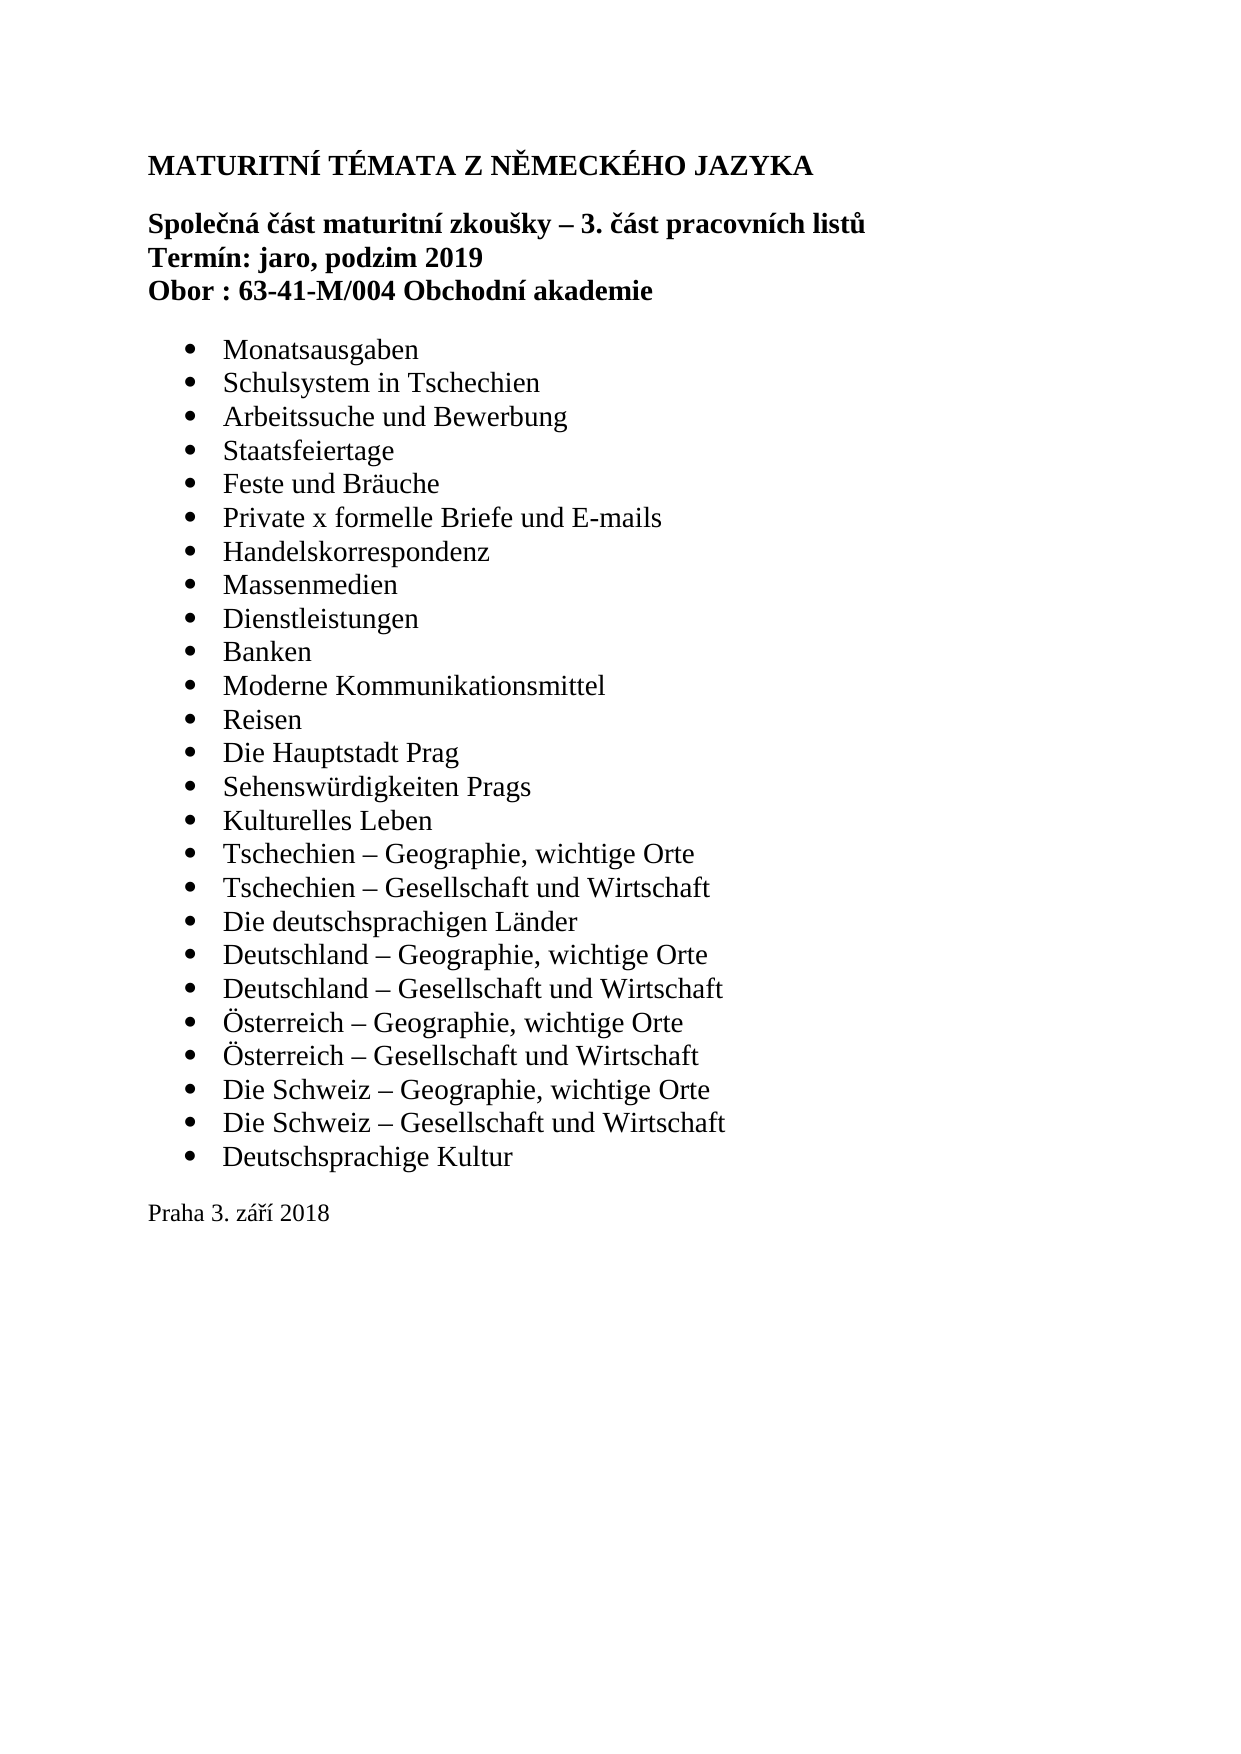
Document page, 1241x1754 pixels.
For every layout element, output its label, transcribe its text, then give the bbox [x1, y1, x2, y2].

list Sehenswürdigkeiten Prags [185, 769, 1093, 803]
list Deutschland – Gesellschaft und Wirtschaft [185, 971, 1093, 1005]
list Arbeitssuche und Bewerbung [185, 399, 1093, 433]
text Společná část maturitní zkoušky – 3. část pracovních listů [148, 206, 1093, 240]
list Kulturelles Leben [185, 803, 1093, 836]
list Tschechien – Gesellschaft und Wirtschaft [185, 870, 1093, 904]
list Banken [185, 634, 1093, 668]
text Praha 3. září 2018 [148, 1198, 1093, 1227]
list Dienstleistungen [185, 601, 1093, 634]
list Deutschsprachige Kultur [185, 1139, 1093, 1173]
list Die Hauptstadt Prag [185, 736, 1093, 769]
list Die deutschsprachigen Länder [185, 904, 1093, 937]
list Staatsfeiertage [185, 433, 1093, 466]
list Moderne Kommunikationsmittel [185, 668, 1093, 702]
list Österreich – Geographie, wichtige Orte [185, 1005, 1093, 1038]
list Deutschland – Geographie, wichtige Orte [185, 937, 1093, 971]
text Termín: jaro, podzim 2019 [148, 240, 1093, 273]
list Österreich – Gesellschaft und Wirtschaft [185, 1038, 1093, 1072]
list Private x formelle Briefe und E-mails [185, 500, 1093, 534]
list Reisen [185, 702, 1093, 736]
list Die Schweiz – Geographie, wichtige Orte [185, 1072, 1093, 1106]
text MATURITNÍ TÉMATA Z NĚMECKÉHO JAZYKA [148, 148, 1093, 181]
list Feste und Bräuche [185, 466, 1093, 500]
list Massenmedien [185, 567, 1093, 601]
list Tschechien – Geographie, wichtige Orte [185, 836, 1093, 870]
list Die Schweiz – Gesellschaft und Wirtschaft [185, 1106, 1093, 1139]
list Schulsystem in Tschechien [185, 365, 1093, 399]
list Monatsausgaben [185, 332, 1093, 365]
list Handelskorrespondenz [185, 534, 1093, 567]
text Obor : 63-41-M/004 Obchodní akademie [148, 273, 1093, 307]
